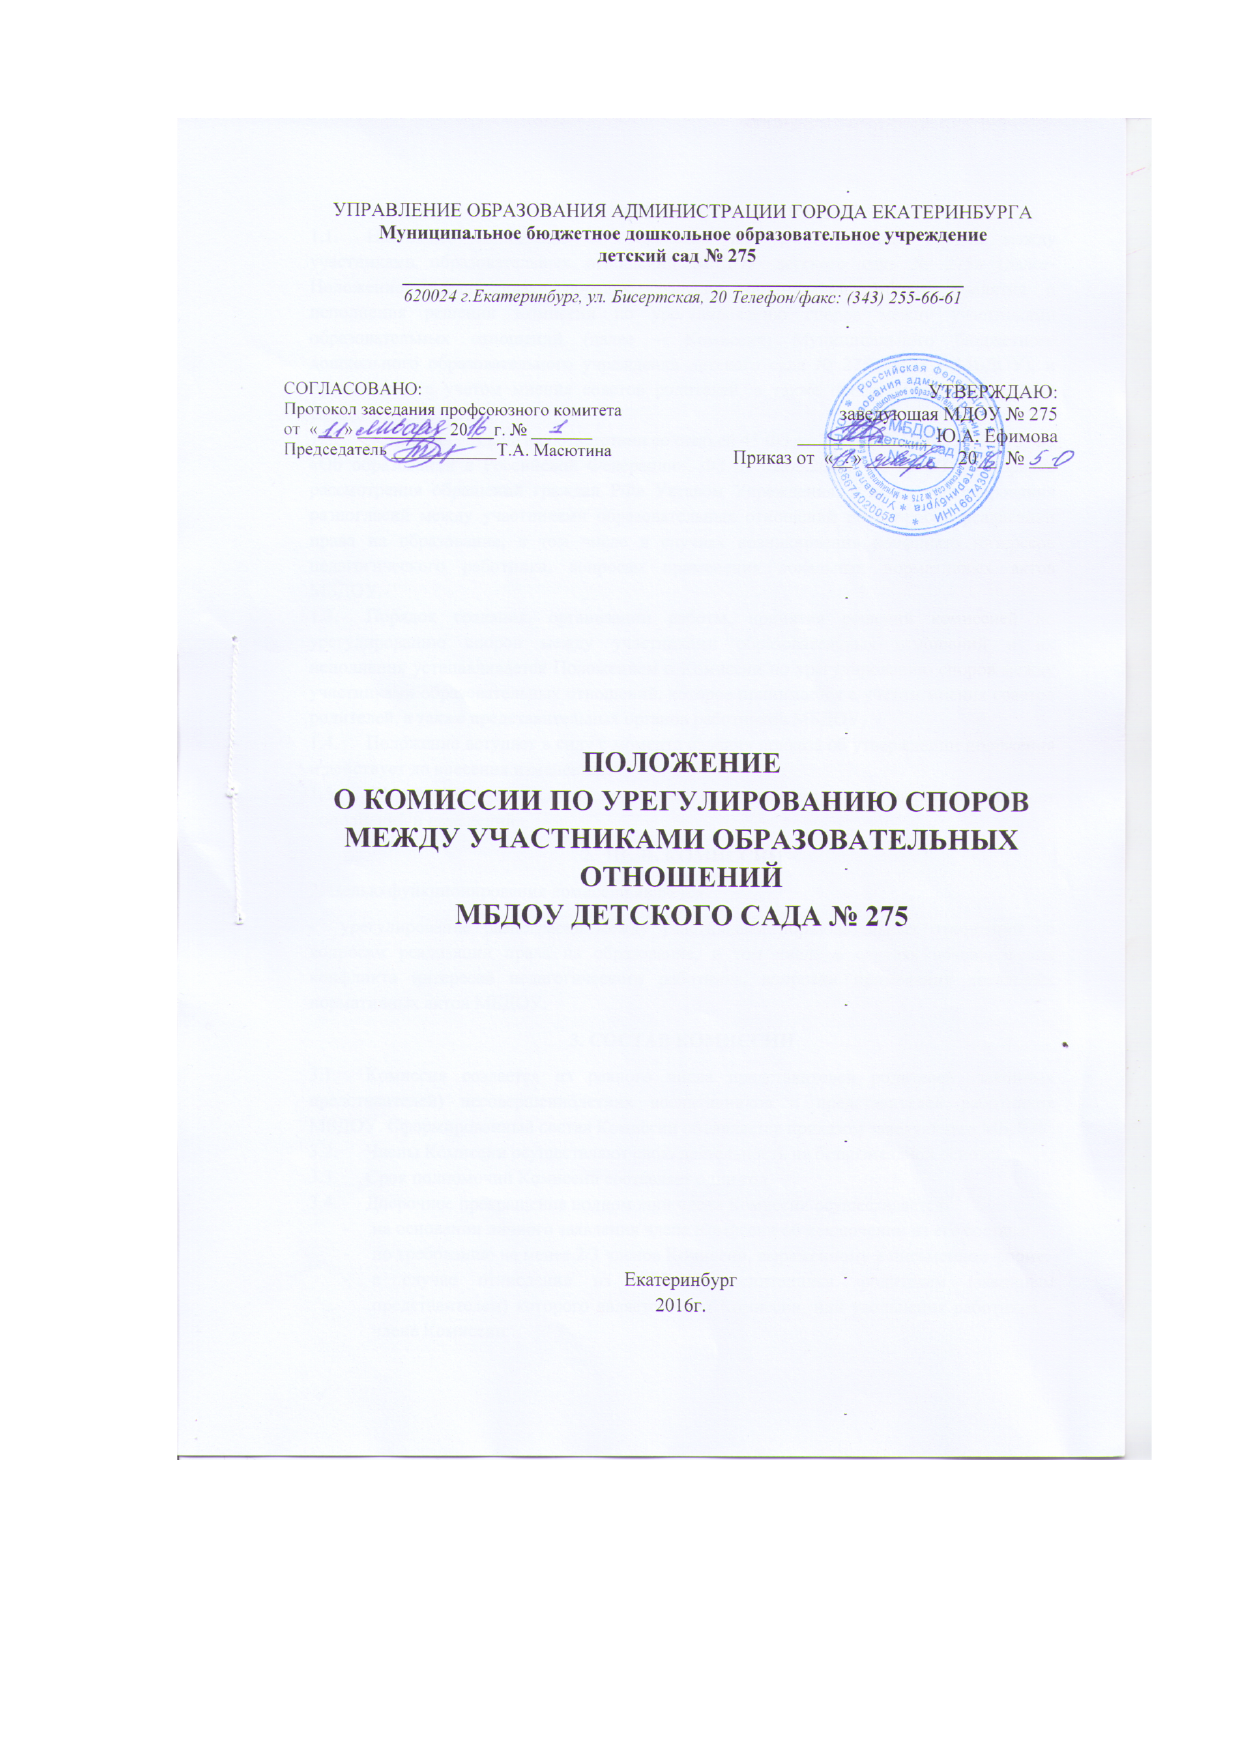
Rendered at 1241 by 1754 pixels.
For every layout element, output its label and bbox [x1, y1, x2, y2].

picture [177, 118, 1152, 1460]
